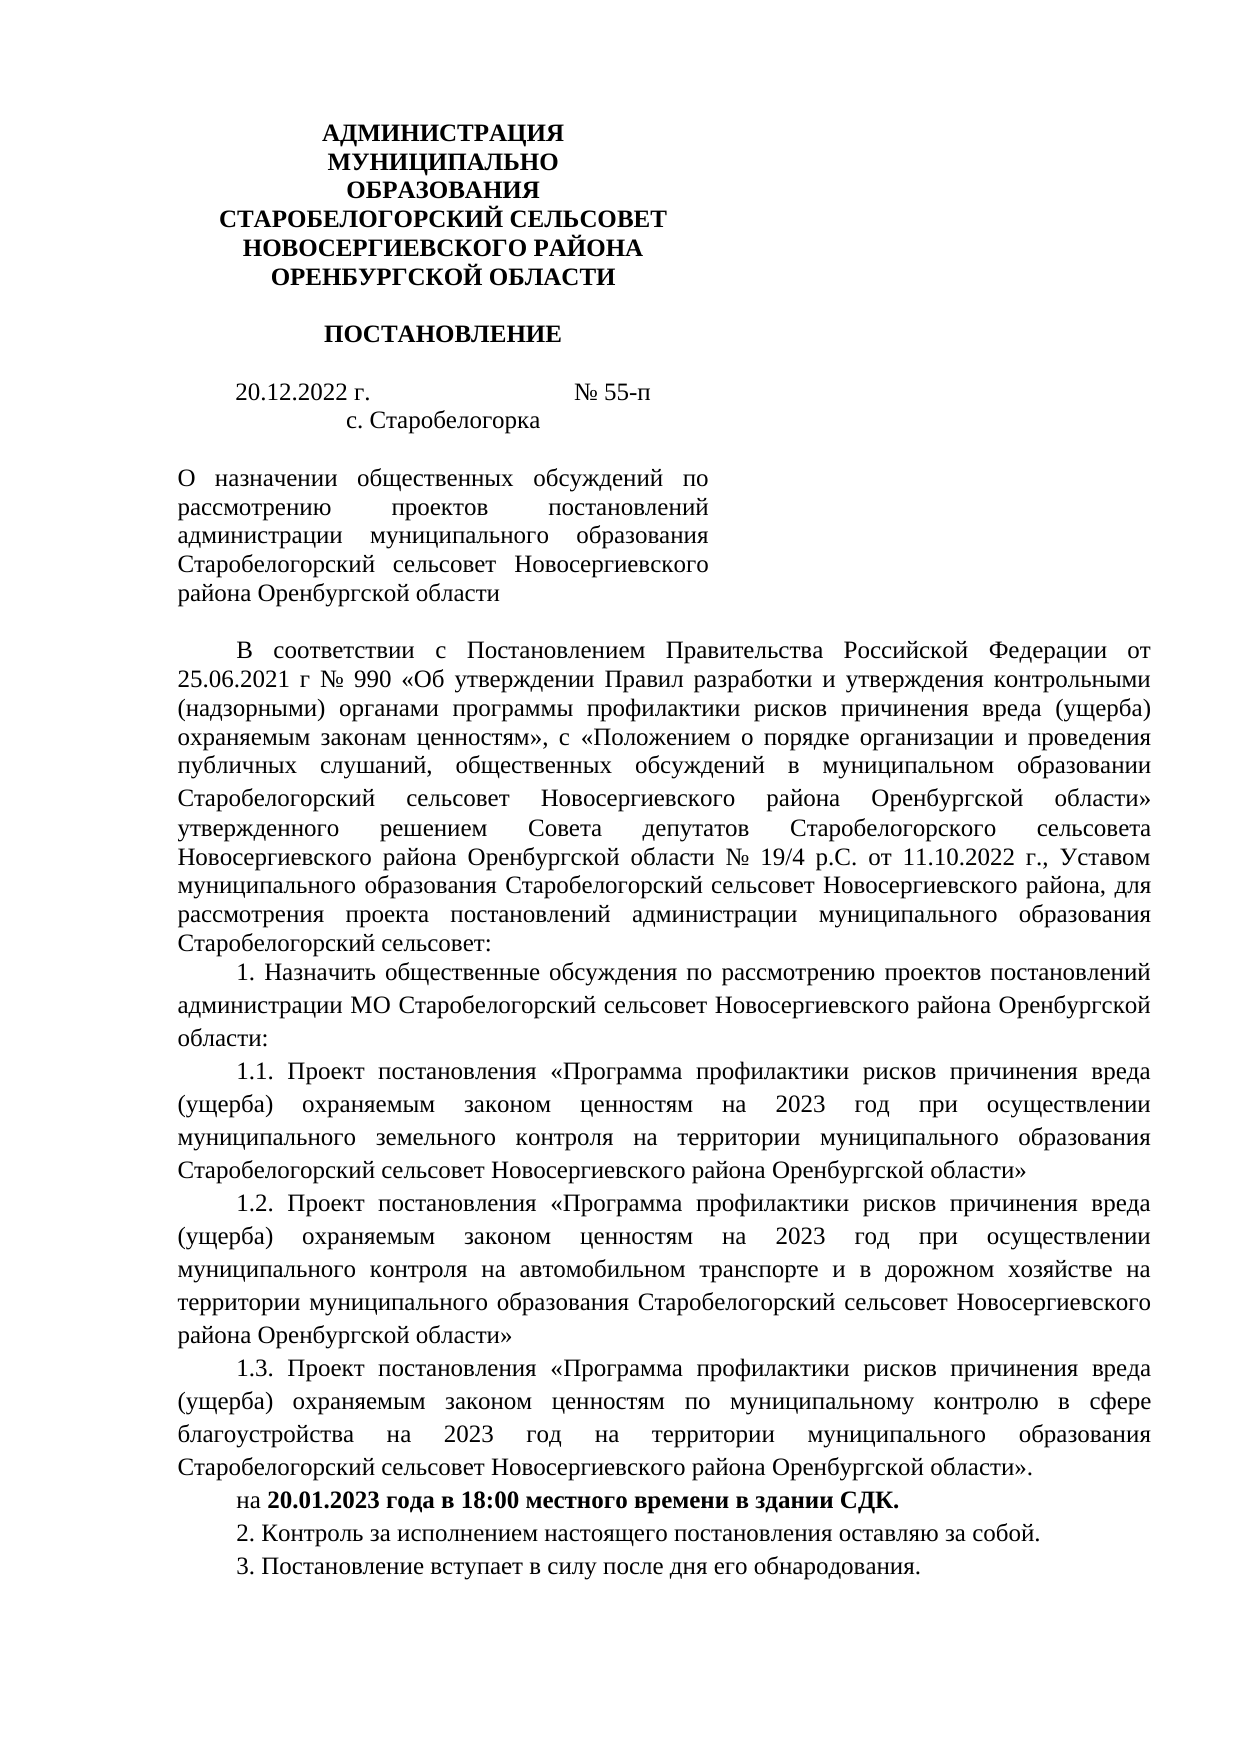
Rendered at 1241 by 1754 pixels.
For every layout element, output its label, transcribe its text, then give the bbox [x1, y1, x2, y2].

text 1.3. Проект постановления «Программа профилактики рисков причинения вреда (ущерба) охраняемым законом ценностям по муниципальному контролю в сфере благоустройства на 2023 год на территории муниципального образования Старобелогорский сельсовет Новосергиевского района Оренбургской области». [177, 1353, 1152, 1481]
text на 20.01.2023 года в 18:00 местного времени в здании СДК. [177, 1485, 1152, 1514]
text АДМИНИСТРАЦИЯ [177, 118, 709, 147]
text 1.2. Проект постановления «Программа профилактики рисков причинения вреда (ущерба) охраняемым законом ценностям на 2023 год при осуществлении муниципального контроля на автомобильном транспорте и в дорожном хозяйстве на территории муниципального образования Старобелогорский сельсовет Новосергиевского района Оренбургской области» [177, 1188, 1152, 1349]
text 20.12.2022 г. № 55-п [177, 377, 709, 406]
text О назначении общественных обсуждений по рассмотрению проектов постановлений администрации муниципального образования Старобелогорский сельсовет Новосергиевского района Оренбургской области [177, 463, 709, 607]
text 2. Контроль за исполнением настоящего постановления оставляю за собой. [177, 1518, 1152, 1547]
text ОБРАЗОВАНИЯ [177, 176, 709, 204]
text МУНИЦИПАЛЬНО [177, 147, 709, 176]
text с. Старобелогорка [177, 406, 709, 434]
text 1.1. Проект постановления «Программа профилактики рисков причинения вреда (ущерба) охраняемым законом ценностям на 2023 год при осуществлении муниципального земельного контроля на территории муниципального образования Старобелогорский сельсовет Новосергиевского района Оренбургской области» [177, 1056, 1152, 1183]
text СТАРОБЕЛОГОРСКИЙ СЕЛЬСОВЕТ НОВОСЕРГИЕВСКОГО РАЙОНА ОРЕНБУРГСКОЙ ОБЛАСТИ [177, 204, 709, 291]
text В соответствии с Постановлением Правительства Российской Федерации от 25.06.2021 г № 990 «Об утверждении Правил разработки и утверждения контрольными (надзорными) органами программы профилактики рисков причинения вреда (ущерба) охраняемым законам ценностям», с «Положением о порядке организации и проведения публичных слушаний, общественных обсуждений в муниципальном образовании Старобелогорский сельсовет Новосергиевского района Оренбургской области» утвержденного решением Совета депутатов Старобелогорского сельсовета Новосергиевского района Оренбургской области № 19/4 р.С. от 11.10.2022 г., Уставом муниципального образования Старобелогорский сельсовет Новосергиевского района, для рассмотрения проекта постановлений администрации муниципального образования Старобелогорский сельсовет: [177, 636, 1152, 957]
text ПОСТАНОВЛЕНИЕ [177, 319, 709, 348]
text 1. Назначить общественные обсуждения по рассмотрению проектов постановлений администрации МО Старобелогорский сельсовет Новосергиевского района Оренбургской области: [177, 957, 1152, 1051]
text 3. Постановление вступает в силу после дня его обнародования. [177, 1551, 1152, 1580]
